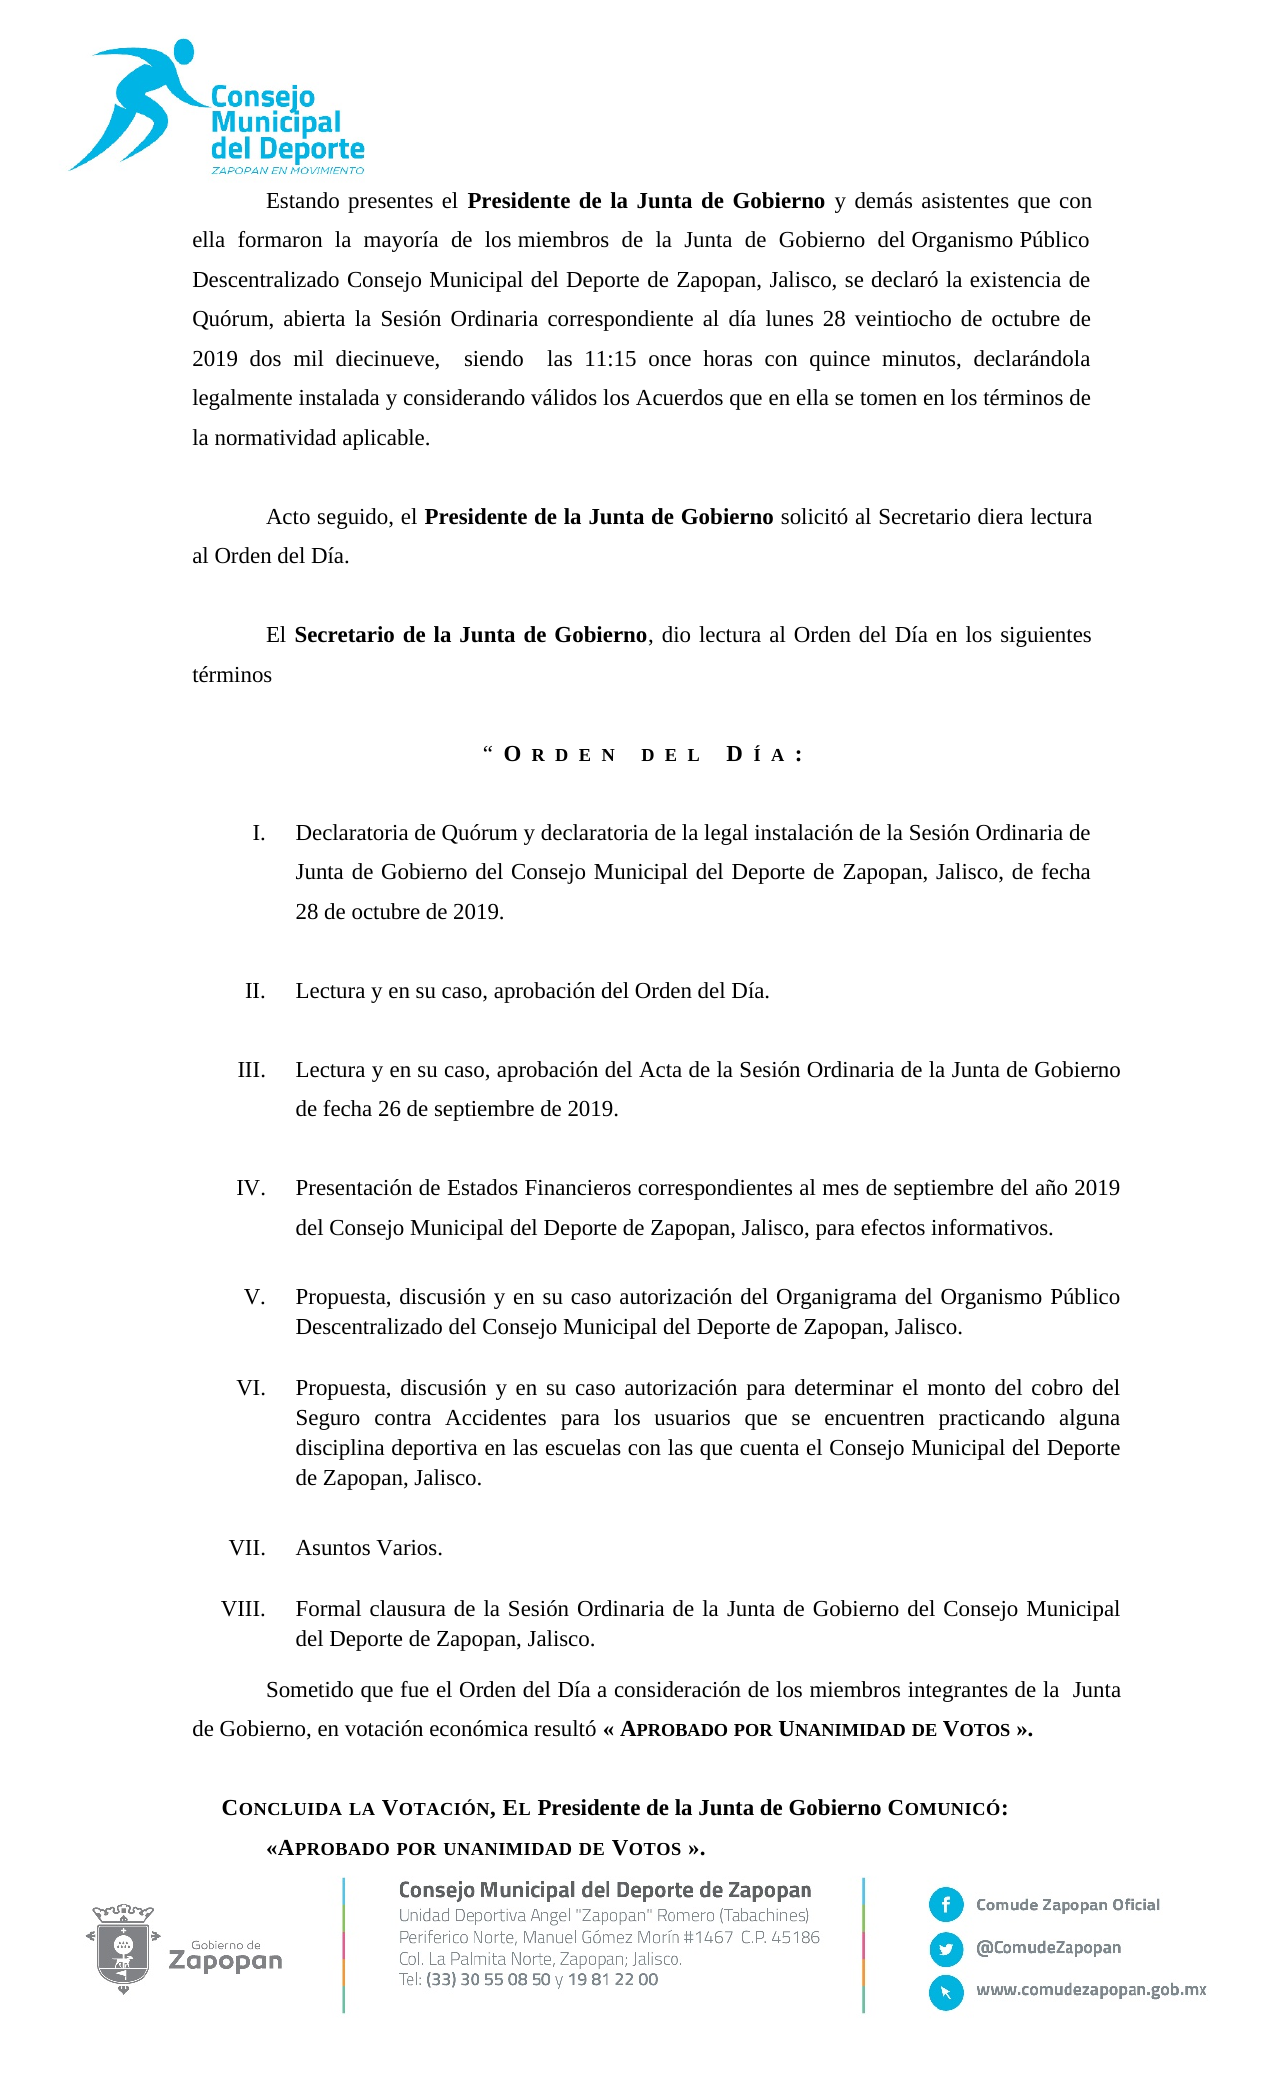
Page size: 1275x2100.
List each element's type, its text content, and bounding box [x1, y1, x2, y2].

list Presentación de Estados Financieros correspondientes al mes de septiembre del año 2019 del Consejo Municipal del Deporte de Zapopan, Jalisco, para efectos informativos. [266, 1174, 1122, 1240]
text «Aprobado por unanimidad de Votos ». [221, 1834, 1093, 1860]
text Acto seguido, el Presidente de la Junta de Gobierno solicitó al Secretario diera lectura al Orden del Día. [192, 503, 1093, 569]
list Lectura y en su caso, aprobación del Orden del Día. [266, 977, 1078, 1003]
text Concluida la Votación, El Presidente de la Junta de Gobierno Comunicó: [221, 1794, 1093, 1821]
list Lectura y en su caso, aprobación del Acta de la Sesión Ordinaria de la Junta de Gobierno de fecha 26 de septiembre de 2019. [266, 1056, 1122, 1121]
text Estando presentes el Presidente de la Junta de Gobierno y demás asistentes que con ella formaron la mayoría de los miembros de la Junta de Gobierno del Organismo Público Descentralizado Consejo Municipal del Deporte de Zapopan, Jalisco, se declaró la existencia de Quórum, abierta la Sesión Ordinaria correspondiente al día lunes 28 veintiocho de octubre de 2019 dos mil diecinueve, siendo las 11:15 once horas con quince minutos, declarándola legalmente instalada y considerando válidos los Acuerdos que en ella se tomen en los términos de la normatividad aplicable. [192, 187, 1093, 450]
list Propuesta, discusión y en su caso autorización del Organigrama del Organismo Público Descentralizado del Consejo Municipal del Deporte de Zapopan, Jalisco. [266, 1283, 1122, 1340]
list Propuesta, discusión y en su caso autorización para determinar el monto del cobro del Seguro contra Accidentes para los usuarios que se encuentren practicando alguna disciplina deportiva en las escuelas con las que cuenta el Consejo Municipal del Deporte de Zapopan, Jalisco. [266, 1374, 1122, 1491]
picture [25, 1, 926, 349]
picture [12, 1795, 1268, 2035]
text El Secretario de la Junta de Gobierno, dio lectura al Orden del Día en los siguientes términos [192, 621, 1093, 687]
list Declaratoria de Quórum y declaratoria de la legal instalación de la Sesión Ordinaria de Junta de Gobierno del Consejo Municipal del Deporte de Zapopan, Jalisco, de fecha 28 de octubre de 2019. [266, 819, 1093, 924]
text “Orden del Día: [192, 740, 1093, 766]
list Formal clausura de la Sesión Ordinaria de la Junta de Gobierno del Consejo Municipal del Deporte de Zapopan, Jalisco. [266, 1594, 1122, 1651]
text Sometido que fue el Orden del Día a consideración de los miembros integrantes de la Junta de Gobierno, en votación económica resultó « Aprobado por Unanimidad de Votos ». [192, 1676, 1122, 1742]
list Asuntos Varios. [266, 1534, 1122, 1561]
